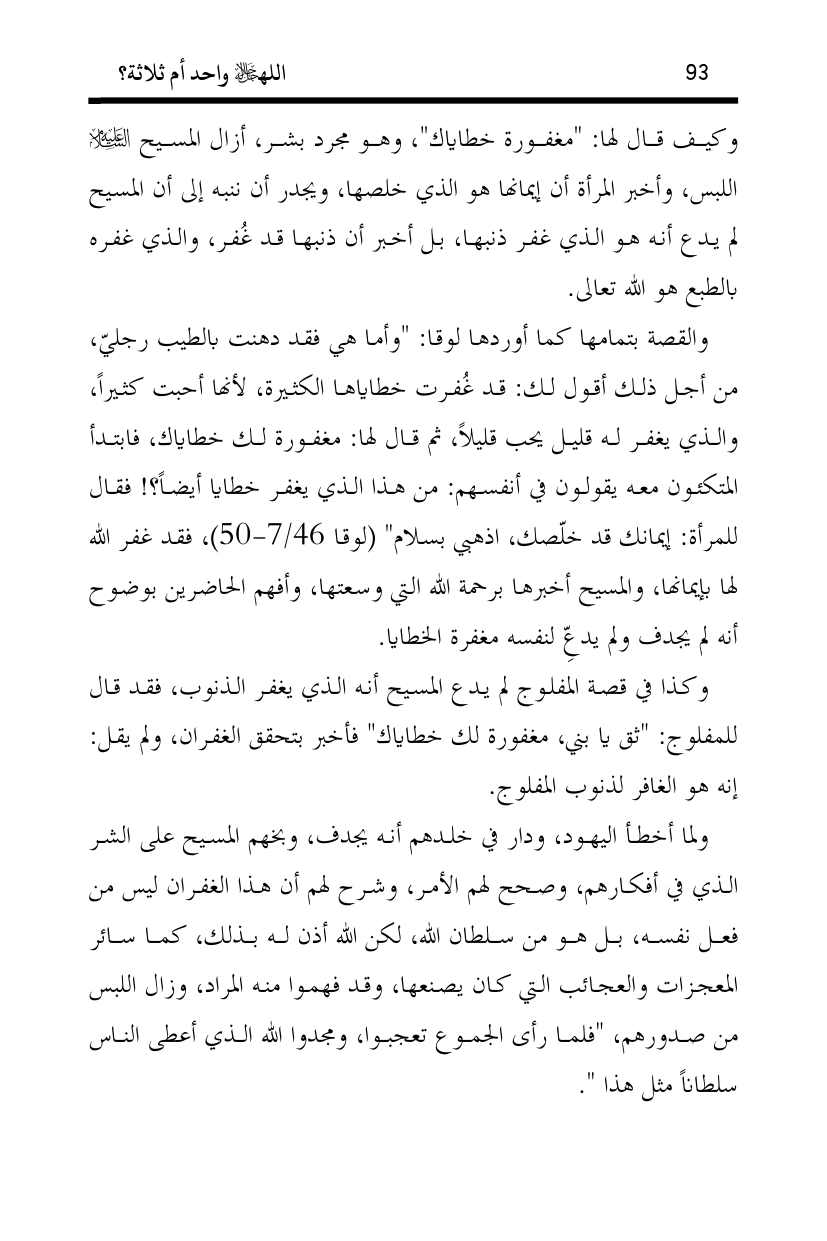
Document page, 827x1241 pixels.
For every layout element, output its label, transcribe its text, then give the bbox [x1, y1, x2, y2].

text والقصة بتمامها كما أوردها لوقا: "وأما هي فقد دهنت بالطيب رجليّ، من أجل ذلك أقول لك: قد غُفرت خطاياها الكثيرة، لأنها أحبت كثيراً، والذي يغفر له قليل يحب قليلاً، ثم قال لها: مغفورة لك خطاياك، فابتدأ المتكئون معه يقولون في أنفسهم: من هذا الذي يغفر خطايا أيضاً؟! فقال للمرأة: إيمانك قد خلّصك، اذهبي بسلام" (لوقا 7/46-50)، فقد غفر الله لها بإيمانها، والمسيح أخبرها برحمة الله التي وسعتها، وأفهم الحاضرين بوضوح أنه لم يجدف ولم يدعِّ لنفسه مغفرة الخطايا. [89, 314, 738, 663]
text وكذا في قصة المفلوج لم يدع المسيح أنه الذي يغفر الذنوب، فقد قال للمفلوج: "ثق يا بني، مغفورة لك خطاياك" فأخبر بتحقق الغفران، ولم يقل: إنه هو الغافر لذنوب المفلوج. [89, 663, 738, 812]
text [89, 115, 738, 314]
text ولما أخطأ اليهود، ودار في خلدهم أنه يجدف، وبخهم المسيح على الشر الذي في أفكارهم، وصحح لهم الأمر، وشرح لهم أن هذا الغفران ليس من فعل نفسه، بل هو من سلطان الله، لكن الله أذن له بذلك، كما سائر المعجزات والعجائب التي كان يصنعها، وقد فهموا منه المراد، وزال اللبس من صدورهم، "فلما رأى الجموع تعجبوا، ومجدوا الله الذي أعطى الناس سلطاناً مثل هذا ". [89, 812, 738, 1111]
